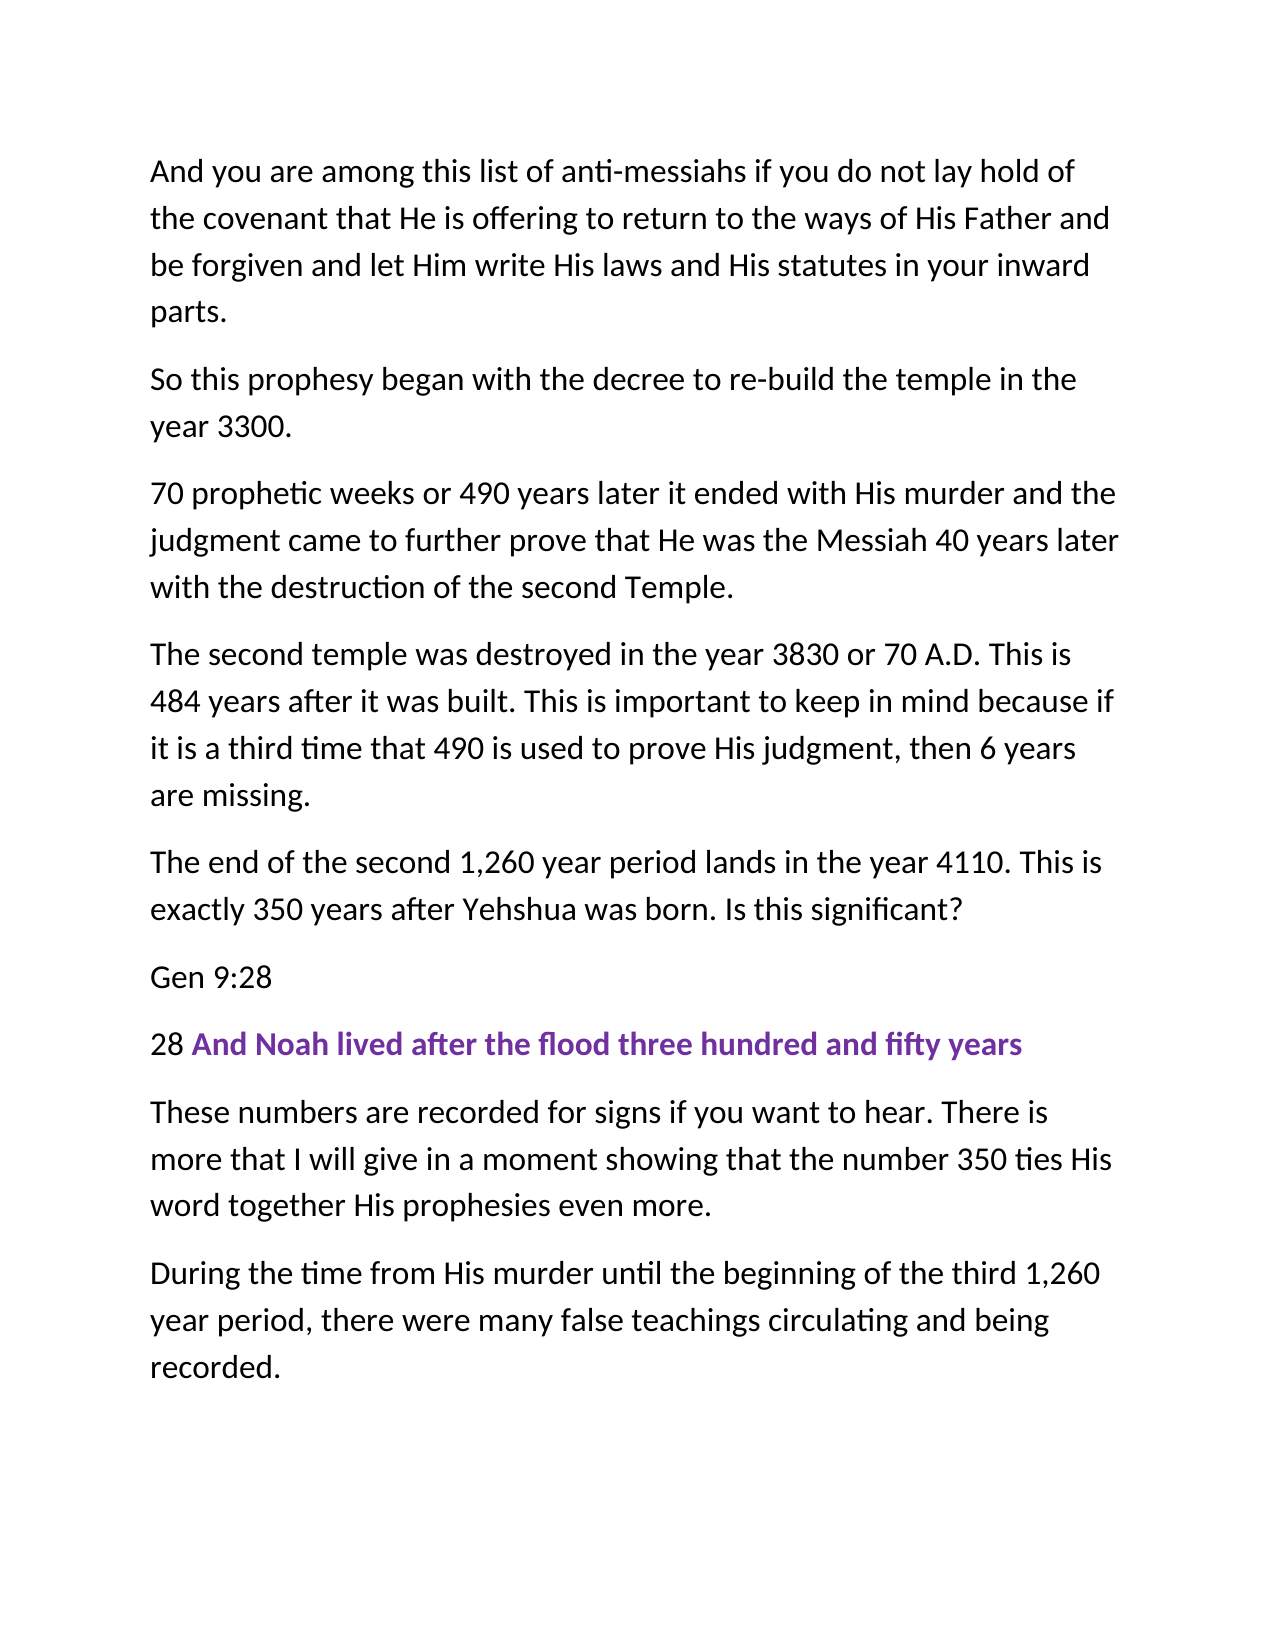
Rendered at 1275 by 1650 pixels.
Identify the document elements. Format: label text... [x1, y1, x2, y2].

text The end of the second 1,260 year period lands in the year 4110. This is exactly 350 years after Yehshua was born. Is this significant? [150, 841, 1125, 929]
text Gen 9:28 [150, 956, 1125, 996]
text 28 And Noah lived after the flood three hundred and fifty years [150, 1023, 1125, 1064]
text So this prophesy began with the decree to re-build the temple in the year 3300. [150, 358, 1125, 445]
text And you are among this list of anti-messiahs if you do not lay hold of the covenant that He is offering to return to the ways of His Father and be forgiven and let Him write His laws and His statutes in your inward parts. [150, 150, 1125, 331]
text These numbers are recorded for signs if you want to hear. There is more that I will give in a moment showing that the number 350 ties His word together His prophesies even more. [150, 1091, 1125, 1225]
text The second temple was destroyed in the year 3830 or 70 A.D. This is 484 years after it was built. This is important to keep in mind because if it is a third time that 490 is used to prove His judgment, then 6 years are missing. [150, 633, 1125, 814]
text 70 prophetic weeks or 490 years later it ended with His murder and the judgment came to further prove that He was the Messiah 40 years later with the destruction of the second Temple. [150, 472, 1125, 607]
text During the time from His murder until the beginning of the third 1,260 year period, there were many false teachings circulating and being recorded. [150, 1252, 1125, 1386]
